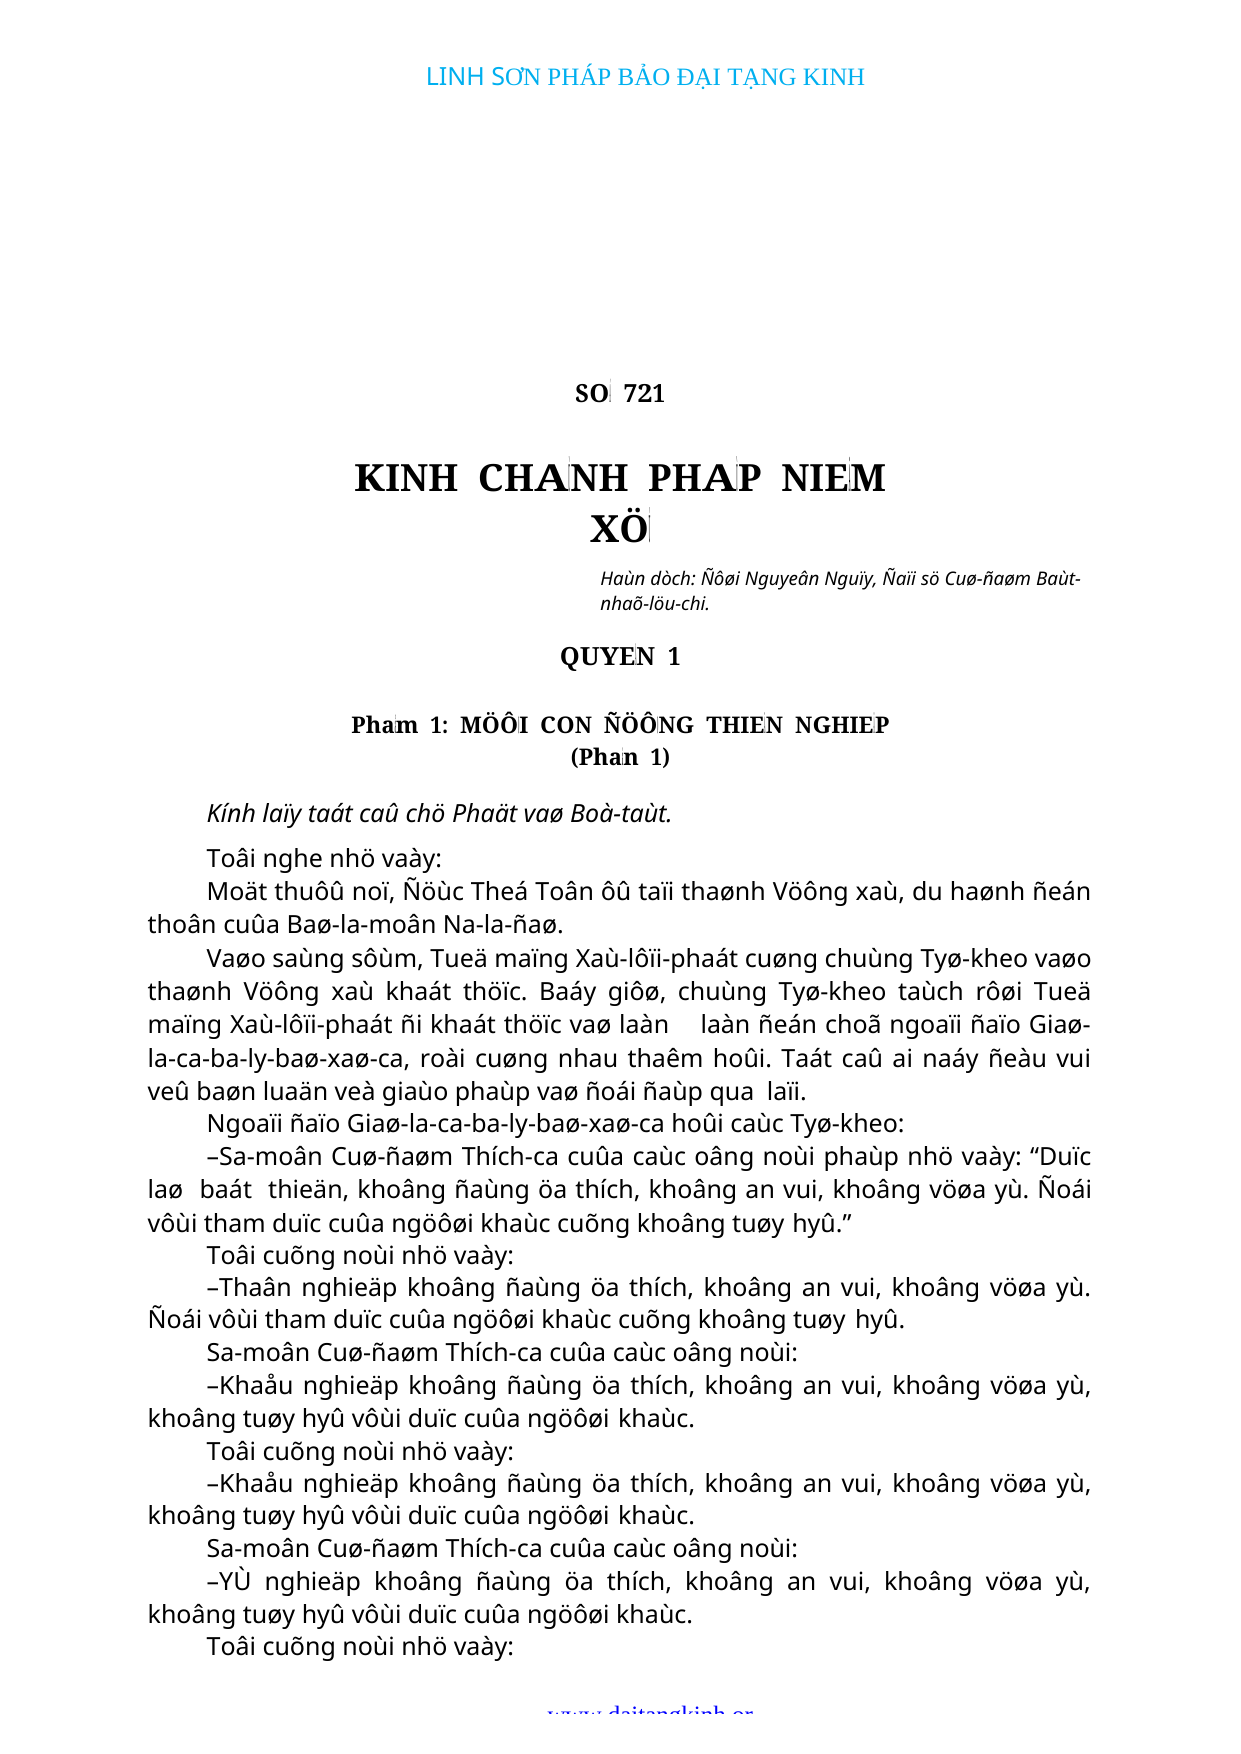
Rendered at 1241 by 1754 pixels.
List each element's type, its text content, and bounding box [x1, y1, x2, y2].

title KINH CHAÙNH PHAÙP NIEÄM XÖÙ [321, 452, 919, 554]
text Toâi cuõng noùi nhö vaày: [206, 1239, 1105, 1271]
text –Khaåu nghieäp khoâng ñaùng öa thích, khoâng an vui, khoâng vöøa yù, khoâng tuøy hyû vôùi duïc cuûa ngöôøi khaùc. [147, 1368, 1093, 1435]
text Kính laïy taát caû chö Phaät vaø Boà-taùt. [206, 795, 1105, 829]
text Ngoaïi ñaïo Giaø-la-ca-ba-ly-baø-xaø-ca hoûi caùc Tyø-kheo: [206, 1108, 1105, 1139]
text Sa-moân Cuø-ñaøm Thích-ca cuûa caùc oâng noùi: [206, 1532, 1105, 1564]
text Phaåm 1: MÖÔØI CON ÑÖÔØNG THIEÄN NGHIEÄP (Phaàn 1) [312, 709, 928, 772]
text Moät thuôû noï, Ñöùc Theá Toân ôû taïi thaønh Vöông xaù, du haønh ñeán thoân cuûa Baø-la-moân Na-la-ñaø. [147, 874, 1093, 941]
text –Sa-moân Cuø-ñaøm Thích-ca cuûa caùc oâng noùi phaùp nhö vaày: “Duïc laø baát thieän, khoâng ñaùng öa thích, khoâng an vui, khoâng vöøa yù. Ñoái vôùi tham duïc cuûa ngöôøi khaùc cuõng khoâng tuøy hyû.” [147, 1139, 1093, 1239]
text Toâi cuõng noùi nhö vaày: [206, 1631, 1105, 1662]
text Toâi nghe nhö vaày: [206, 842, 1105, 874]
text Toâi cuõng noùi nhö vaày: [206, 1435, 1105, 1466]
text QUYEÅN 1 [312, 639, 928, 673]
text SOÁ 721 [312, 376, 928, 410]
text Vaøo saùng sôùm, Tueä maïng Xaù-lôïi-phaát cuøng chuùng Tyø-kheo vaøo thaønh Vöông xaù khaát thöïc. Baáy giôø, chuùng Tyø-kheo taùch rôøi Tueä maïng Xaù-lôïi-phaát ñi khaát thöïc vaø laàn laàn ñeán choã ngoaïi ñaïo Giaø-la-ca-ba-ly-baø-xaø-ca, roài cuøng nhau thaêm hoûi. Taát caû ai naáy ñeàu vui veû baøn luaän veà giaùo phaùp vaø ñoái ñaùp qua laïi. [147, 941, 1093, 1108]
text Haùn dòch: Ñôøi Nguyeân Nguïy, Ñaïi sö Cuø-ñaøm Baùt-nhaõ-löu-chi. [600, 565, 1105, 616]
text –Thaân nghieäp khoâng ñaùng öa thích, khoâng an vui, khoâng vöøa yù. Ñoái vôùi tham duïc cuûa ngöôøi khaùc cuõng khoâng tuøy hyû. [147, 1271, 1093, 1336]
text Sa-moân Cuø-ñaøm Thích-ca cuûa caùc oâng noùi: [206, 1336, 1105, 1368]
text –Khaåu nghieäp khoâng ñaùng öa thích, khoâng an vui, khoâng vöøa yù, khoâng tuøy hyû vôùi duïc cuûa ngöôøi khaùc. [147, 1467, 1093, 1532]
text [147, 1564, 1092, 1631]
